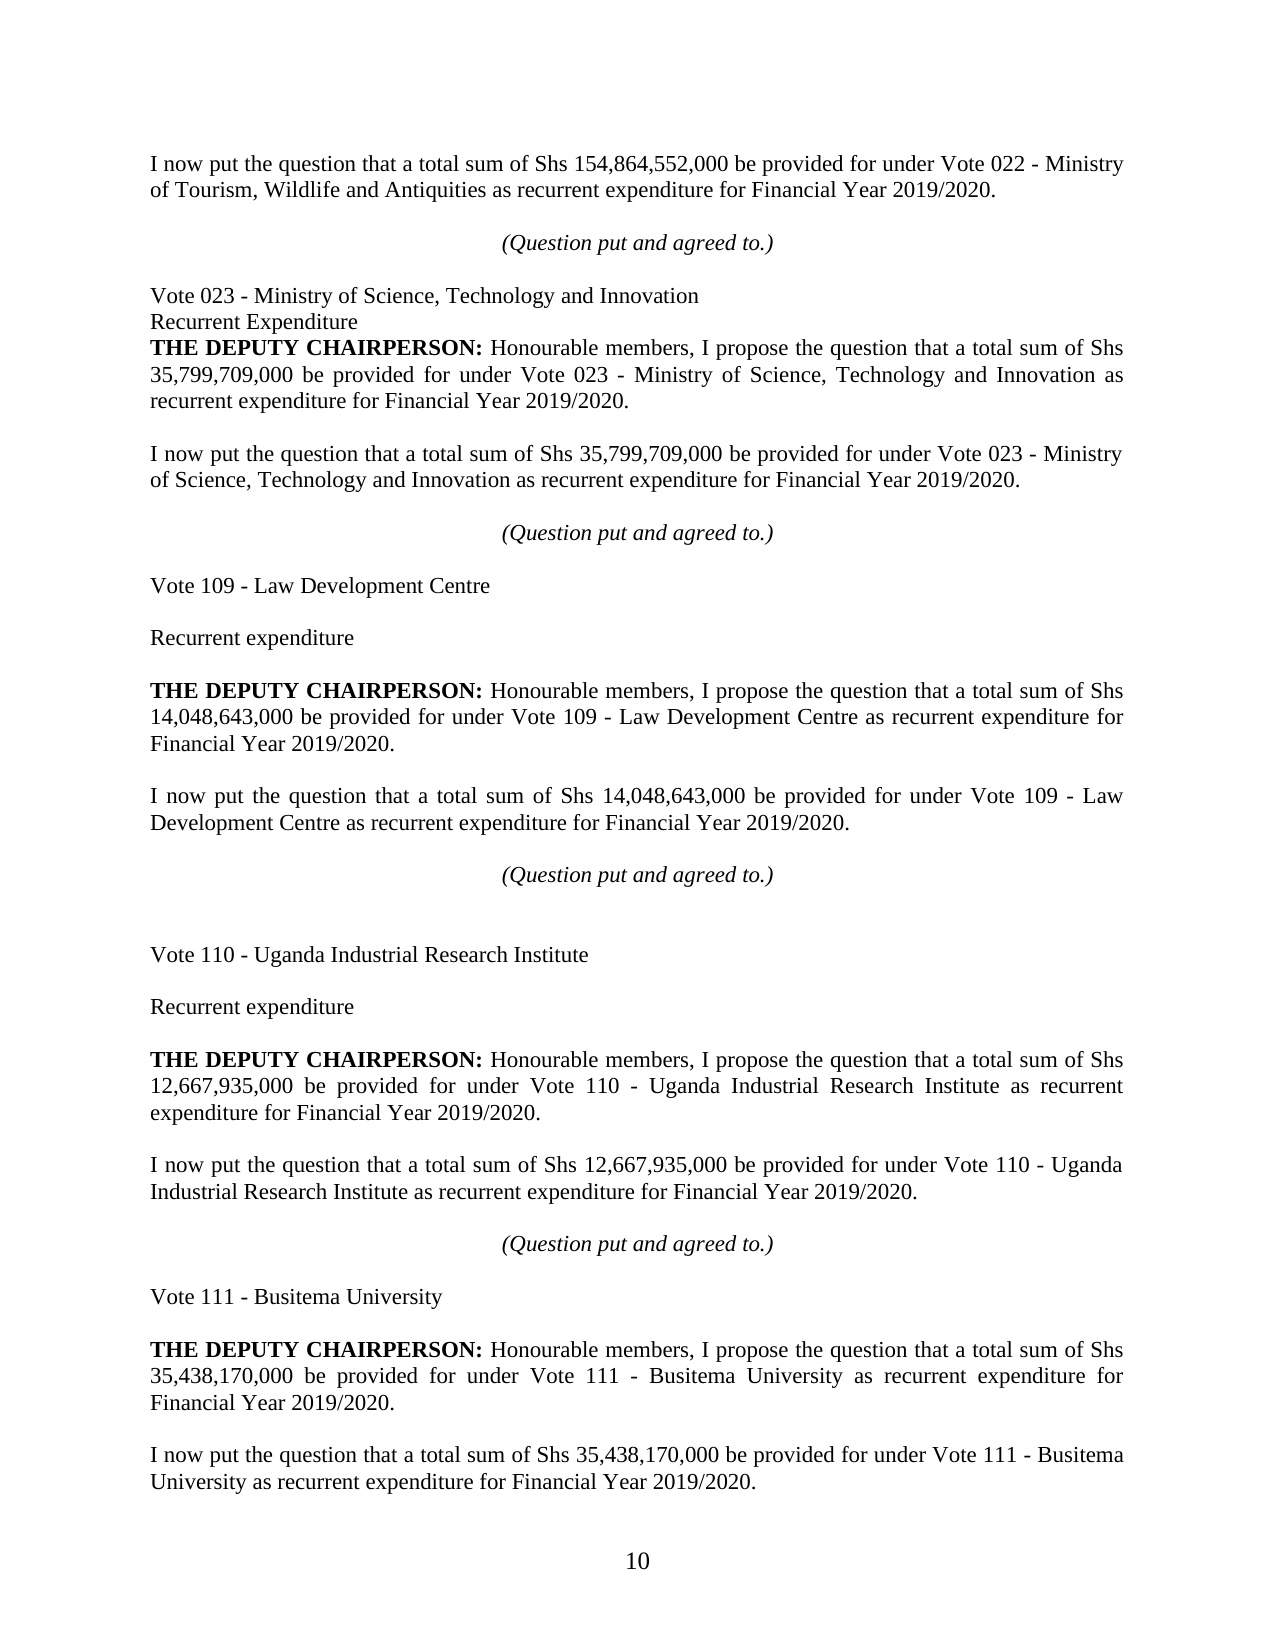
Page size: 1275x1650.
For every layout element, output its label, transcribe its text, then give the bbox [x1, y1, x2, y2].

text I now put the question that a total sum of Shs 35,438,170,000 be provided for under Vote 111 - Busitema University as recurrent expenditure for Financial Year 2019/2020. [150, 1441, 1125, 1494]
text Vote 111 - Busitema University [150, 1283, 1125, 1309]
text Recurrent expenditure [150, 624, 1125, 651]
text (Question put and agreed to.) [150, 1231, 1125, 1257]
text (Question put and agreed to.) [150, 519, 1125, 545]
text THE DEPUTY CHAIRPERSON: Honourable members, I propose the question that a total sum of Shs 35,438,170,000 be provided for under Vote 111 - Busitema University as recurrent expenditure for Financial Year 2019/2020. [150, 1336, 1125, 1415]
text Vote 109 - Law Development Centre [150, 572, 1125, 598]
text (Question put and agreed to.) [150, 229, 1125, 255]
text (Question put and agreed to.) [150, 862, 1125, 888]
text THE DEPUTY CHAIRPERSON: Honourable members, I propose the question that a total sum of Shs 14,048,643,000 be provided for under Vote 109 - Law Development Centre as recurrent expenditure for Financial Year 2019/2020. [150, 677, 1125, 756]
text Vote 110 - Uganda Industrial Research Institute [150, 941, 1125, 967]
text THE DEPUTY CHAIRPERSON: Honourable members, I propose the question that a total sum of Shs 12,667,935,000 be provided for under Vote 110 - Uganda Industrial Research Institute as recurrent expenditure for Financial Year 2019/2020. [150, 1046, 1125, 1125]
text I now put the question that a total sum of Shs 12,667,935,000 be provided for under Vote 110 - Uganda Industrial Research Institute as recurrent expenditure for Financial Year 2019/2020. [150, 1151, 1125, 1204]
text Recurrent Expenditure [150, 308, 1125, 334]
text I now put the question that a total sum of Shs 35,799,709,000 be provided for under Vote 023 - Ministry of Science, Technology and Innovation as recurrent expenditure for Financial Year 2019/2020. [150, 440, 1125, 493]
text THE DEPUTY CHAIRPERSON: Honourable members, I propose the question that a total sum of Shs 35,799,709,000 be provided for under Vote 023 - Ministry of Science, Technology and Innovation as recurrent expenditure for Financial Year 2019/2020. [150, 334, 1125, 413]
text I now put the question that a total sum of Shs 14,048,643,000 be provided for under Vote 109 - Law Development Centre as recurrent expenditure for Financial Year 2019/2020. [150, 782, 1125, 835]
text I now put the question that a total sum of Shs 154,864,552,000 be provided for under Vote 022 - Ministry of Tourism, Wildlife and Antiquities as recurrent expenditure for Financial Year 2019/2020. [150, 150, 1125, 203]
text Recurrent expenditure [150, 993, 1125, 1020]
text Vote 023 - Ministry of Science, Technology and Innovation [150, 282, 1125, 308]
